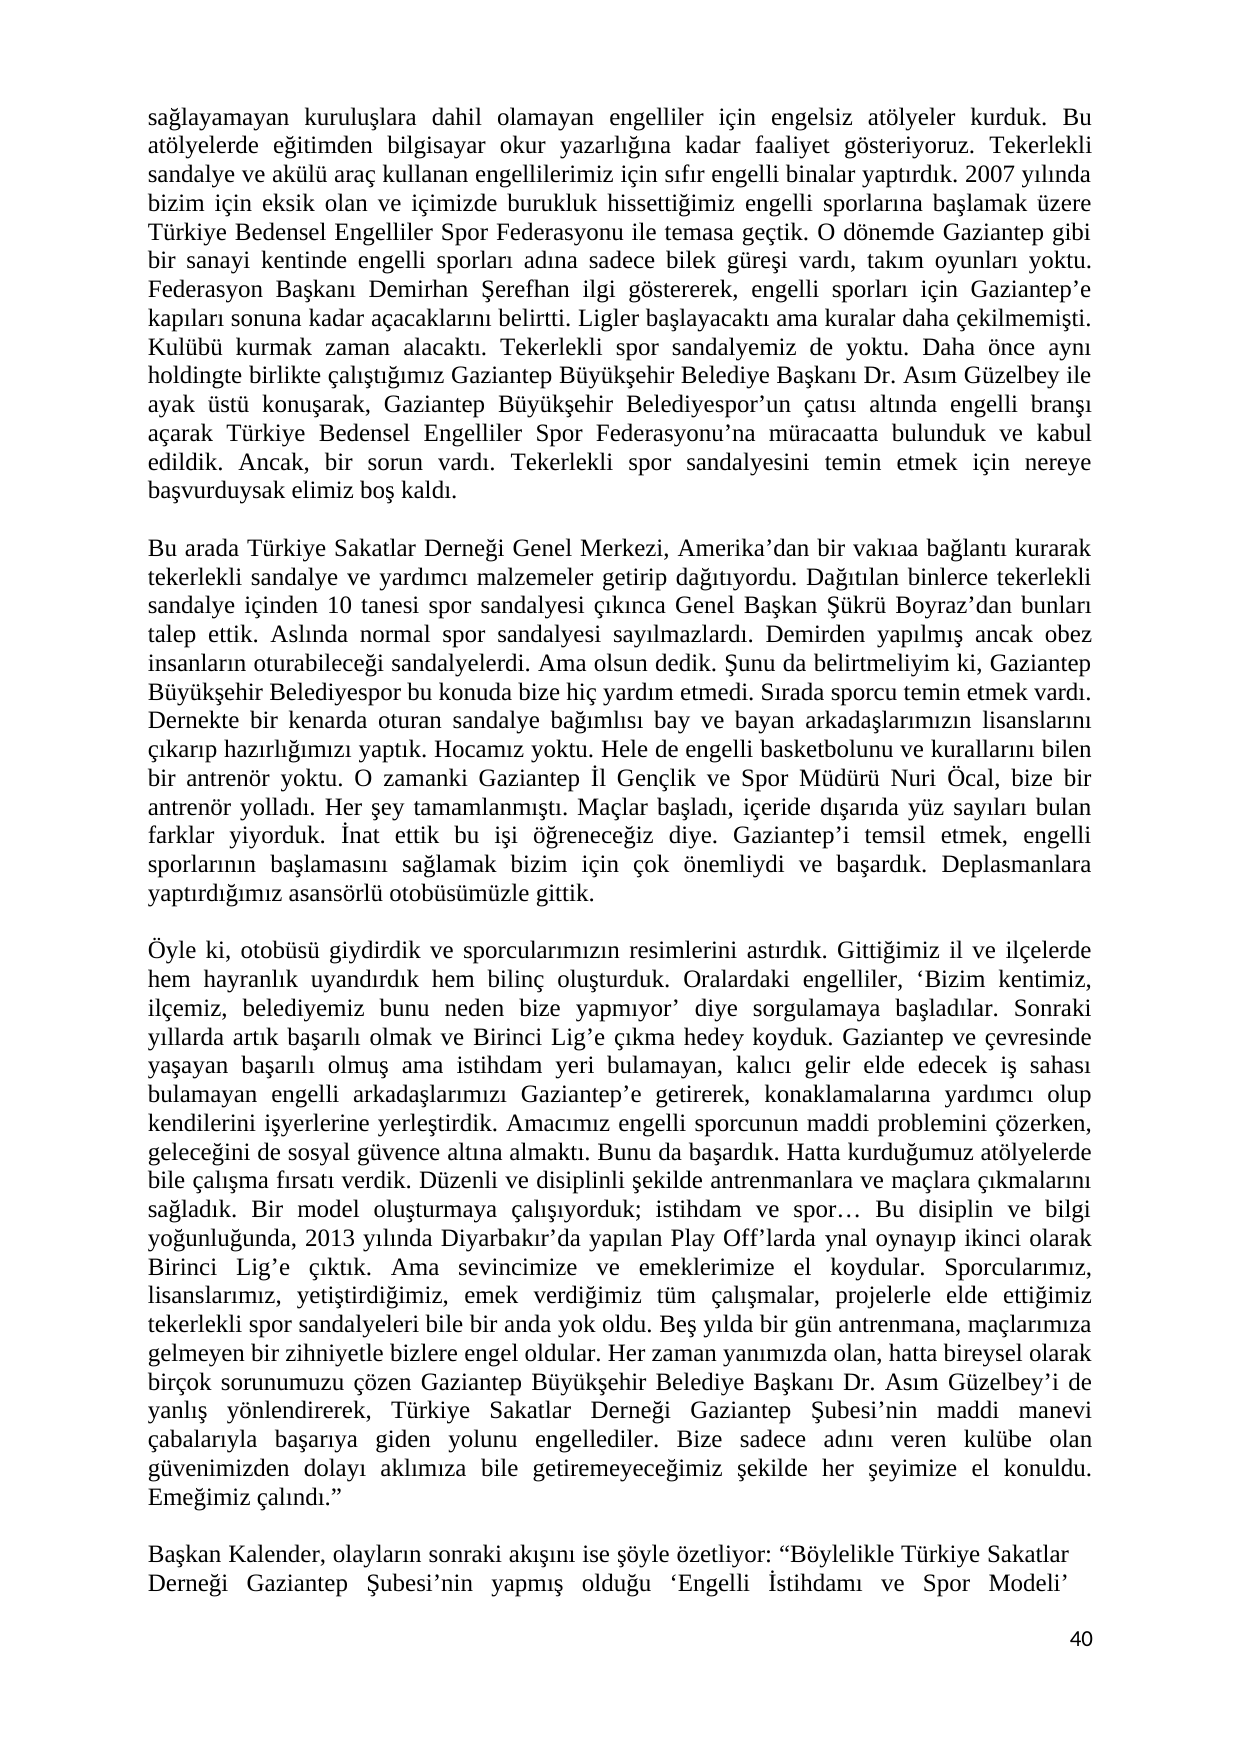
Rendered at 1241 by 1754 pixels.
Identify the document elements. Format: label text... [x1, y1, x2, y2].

text Öyle ki, otobüsü giydirdik ve sporcularımızın resimlerini astırdık. Gittiğimiz il ve ilçelerde hem hayranlık uyandırdık hem bilinç oluşturduk. Oralardaki engelliler, ‘Bizim kentimiz, ilçemiz, belediyemiz bunu neden bize yapmıyor’ diye sorgulamaya başladılar. Sonraki yıllarda artık başarılı olmak ve Birinci Lig’e çıkma hede koyduk. Gaziantep ve çevresinde yaşayan başarılı olmuş ama istihdam yeri bulamayan, kalıcı gelir elde edecek iş sahası bulamayan engelli arkadaşlarımızı Gaziantep’e getirerek, konaklamalarına yardımcı olup kendilerini işyerlerine yerleştirdik. Amacımız engelli sporcunun maddi problemini çözerken, geleceğini de sosyal güvence altına almaktı. Bunu da başardık. Hatta kurduğumuz atölyelerde bile çalışma fırsatı verdik. Düzenli ve disiplinli şekilde antrenmanlara ve maçlara çıkmalarını sağladık. Bir model oluşturmaya çalışıyorduk; istihdam ve spor… Bu disiplin ve bilgi yoğunluğunda, 2013 yılında Diyarbakır’da yapılan Play Off’larda nal oynayıp ikinci olarak Birinci Lig’e çıktık. Ama sevincimize ve emeklerimize el koydular. Sporcularımız, lisanslarımız, yetiştirdiğimiz, emek verdiğimiz tüm çalışmalar, projelerle elde ettiğimiz tekerlekli spor sandalyeleri bile bir anda yok oldu. Beş yılda bir gün antrenmana, maçlarımıza gelmeyen bir zihniyetle bizlere engel oldular. Her zaman yanımızda olan, hatta bireysel olarak birçok sorunumuzu çözen Gaziantep Büyükşehir Belediye Başkanı Dr. Asım Güzelbey’i de yanlış yönlendirerek, Türkiye Sakatlar Derneği Gaziantep Şubesi’nin maddi manevi çabalarıyla başarıya giden yolunu engellediler. Bize sadece adını veren kulübe olan güvenimizden dolayı aklımıza bile getiremeyeceğimiz şekilde her şeyimize el konuldu. Emeğimiz çalındı.” [148, 936, 1093, 1511]
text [148, 102, 1093, 504]
text Bu arada Türkiye Sakatlar Derneği Genel Merkezi, Amerika’dan bir vakıa bağlantı kurarak tekerlekli sandalye ve yardımcı malzemeler getirip dağıtıyordu. Dağıtılan binlerce tekerlekli sandalye içinden 10 tanesi spor sandalyesi çıkınca Genel Başkan Şükrü Boyraz’dan bunları talep ettik. Aslında normal spor sandalyesi sayılmazlardı. Demirden yapılmış ancak obez insanların oturabileceği sandalyelerdi. Ama olsun dedik. Şunu da belirtmeliyim ki, Gaziantep Büyükşehir Belediyespor bu konuda bize hiç yardım etmedi. Sırada sporcu temin etmek vardı. Dernekte bir kenarda oturan sandalye bağımlısı bay ve bayan arkadaşlarımızın lisanslarını çıkarıp hazırlığımızı yaptık. Hocamız yoktu. Hele de engelli basketbolunu ve kurallarını bilen bir antrenör yoktu. O zamanki Gaziantep İl Gençlik ve Spor Müdürü Nuri Öcal, bize bir antrenör yolladı. Her şey tamamlanmıştı. Maçlar başladı, içeride dışarıda yüz sayıları bulan farklar yiyorduk. İnat ettik bu işi öğreneceğiz diye. Gaziantep’i temsil etmek, engelli sporlarının başlamasını sağlamak bizim için çok önemliydi ve başardık. Deplasmanlara yaptırdığımız asansörlü otobüsümüzle gittik. [148, 533, 1093, 907]
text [148, 1539, 1070, 1597]
